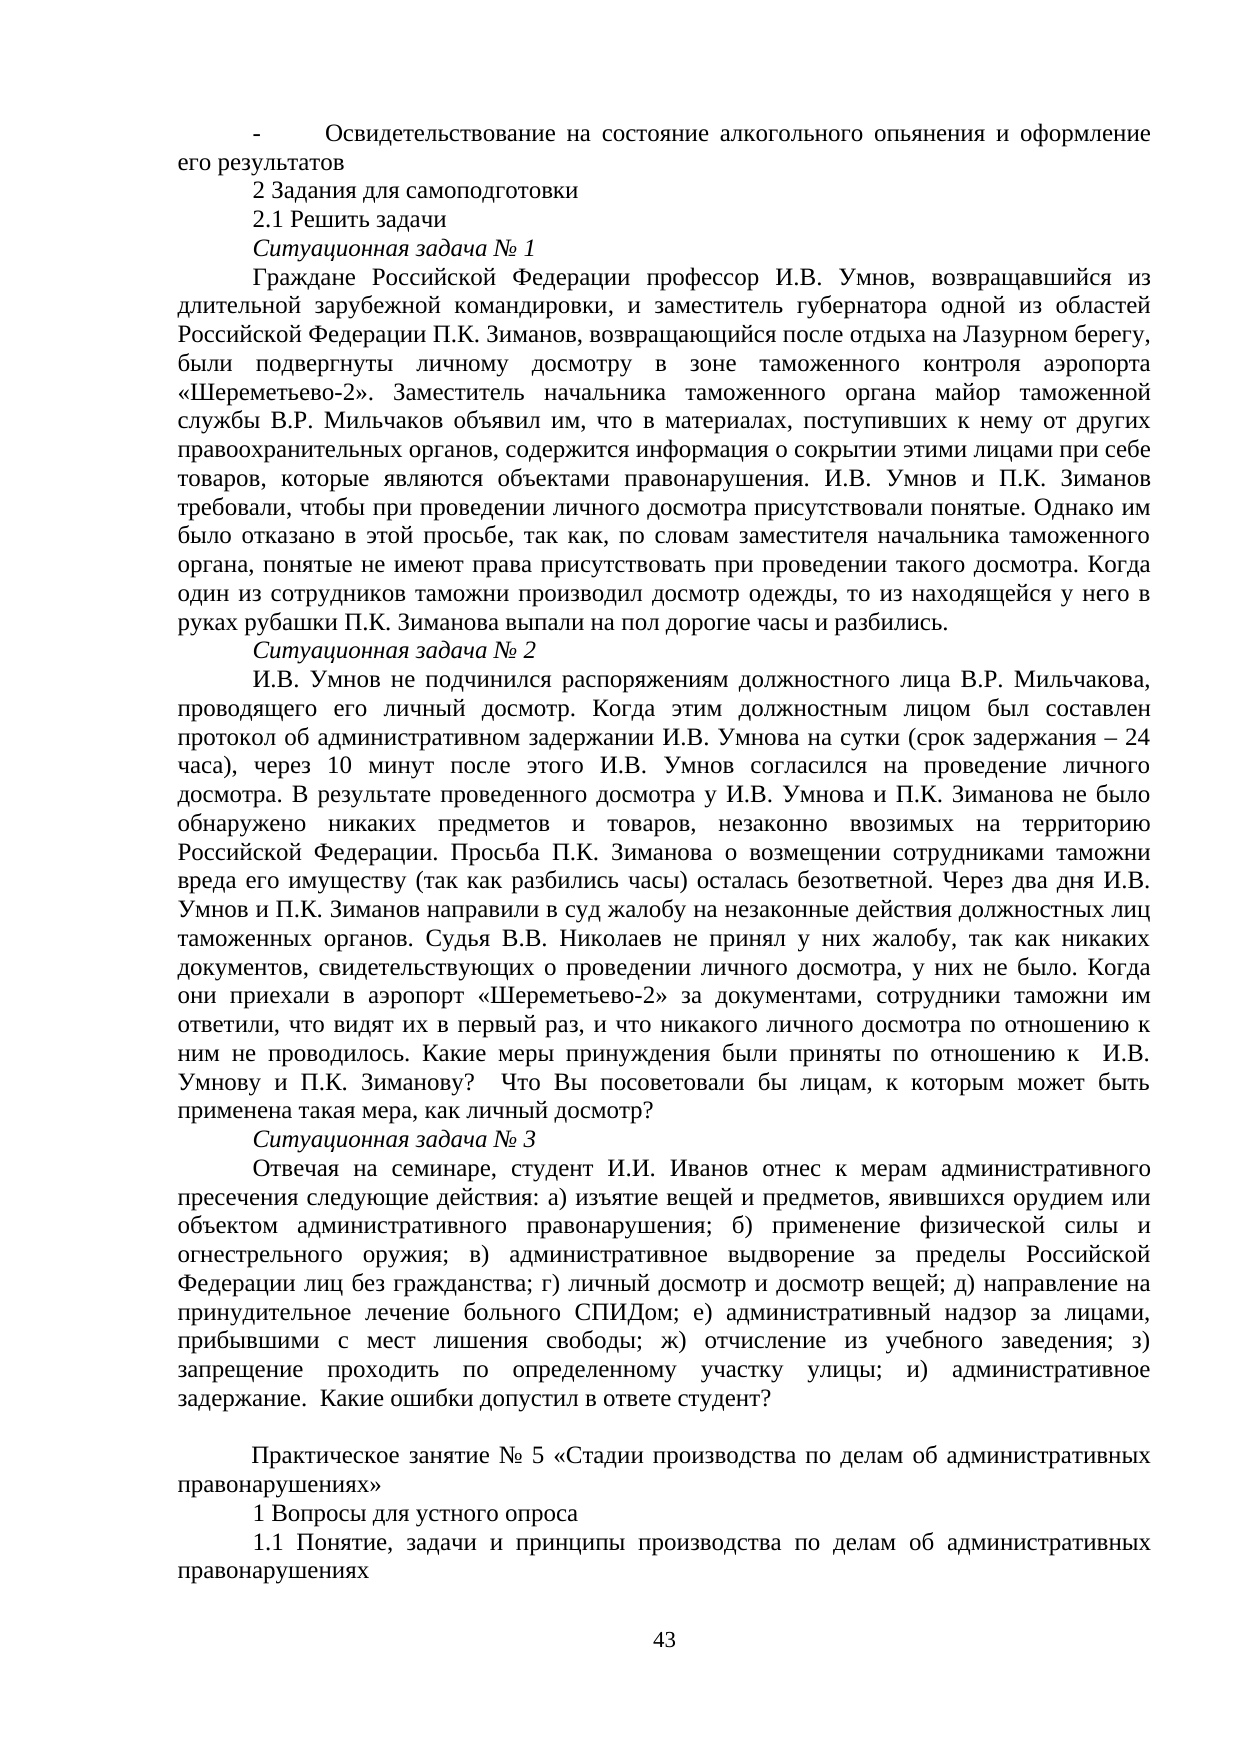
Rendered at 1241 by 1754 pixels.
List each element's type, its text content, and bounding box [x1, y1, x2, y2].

text 1 Вопросы для устного опроса [177, 1498, 1152, 1527]
text Ситуационная задача № 3 [177, 1124, 1152, 1153]
text Ситуационная задача № 1 [177, 233, 1152, 262]
text Граждане Российской Федерации профессор И.В. Умнов, возвращавшийся из длительной зарубежной командировки, и заместитель губернатора одной из областей Российской Федерации П.К. Зиманов, возвращающийся после отдыха на Лазурном берегу, были подвергнуты личному досмотру в зоне таможенного контроля аэропорта «Шереметьево-2». Заместитель начальника таможенного органа майор таможенной службы В.Р. Мильчаков объявил им, что в материалах, поступивших к нему от других правоохранительных органов, содержится информация о сокрытии этими лицами при себе товаров, которые являются объектами правонарушения. И.В. Умнов и П.К. Зиманов требовали, чтобы при проведении личного досмотра присутствовали понятые. Однако им было отказано в этой просьбе, так как, по словам заместителя начальника таможенного органа, понятые не имеют права присутствовать при проведении такого досмотра. Когда один из сотрудников таможни производил досмотр одежды, то из находящейся у него в руках рубашки П.К. Зиманова выпали на пол дорогие часы и разбились. [177, 262, 1152, 636]
text И.В. Умнов не подчинился распоряжениям должностного лица В.Р. Мильчакова, проводящего его личный досмотр. Когда этим должностным лицом был составлен протокол об административном задержании И.В. Умнова на сутки (срок задержания – 24 часа), через 10 минут после этого И.В. Умнов согласился на проведение личного досмотра. В результате проведенного досмотра у И.В. Умнова и П.К. Зиманова не было обнаружено никаких предметов и товаров, незаконно ввозимых на территорию Российской Федерации. Просьба П.К. Зиманова о возмещении сотрудниками таможни вреда его имуществу (так как разбились часы) осталась безответной. Через два дня И.В. Умнов и П.К. Зиманов направили в суд жалобу на незаконные действия должностных лиц таможенных органов. Судья В.В. Николаев не принял у них жалобу, так как никаких документов, свидетельствующих о проведении личного досмотра, у них не было. Когда они приехали в аэропорт «Шереметьево-2» за документами, сотрудники таможни им ответили, что видят их в первый раз, и что никакого личного досмотра по отношению к ним не проводилось. Какие меры принуждения были приняты по отношению к И.В. Умнову и П.К. Зиманову? Что Вы посоветовали бы лицам, к которым может быть применена такая мера, как личный досмотр? [177, 664, 1152, 1124]
text Отвечая на семинаре, студент И.И. Иванов отнес к мерам административного пресечения следующие действия: а) изъятие вещей и предметов, явившихся орудием или объектом административного правонарушения; б) применение физической силы и огнестрельного оружия; в) административное выдворение за пределы Российской Федерации лиц без гражданства; г) личный досмотр и досмотр вещей; д) направление на принудительное лечение больного СПИДом; е) административный надзор за лицами, прибывшими с мест лишения свободы; ж) отчисление из учебного заведения; з) запрещение проходить по определенному участку улицы; и) административное задержание. Какие ошибки допустил в ответе студент? [177, 1153, 1152, 1412]
text - Освидетельствование на состояние алкогольного опьянения и оформление его результатов [177, 118, 1152, 176]
text Ситуационная задача № 2 [177, 636, 1152, 664]
text Практическое занятие № 5 «Стадии производства по делам об административных правонарушениях» [177, 1441, 1152, 1498]
text 2 Задания для самоподготовки [177, 176, 1152, 204]
text 1.1 Понятие, задачи и принципы производства по делам об административных правонарушениях [177, 1527, 1152, 1584]
text 2.1 Решить задачи [177, 204, 1152, 233]
